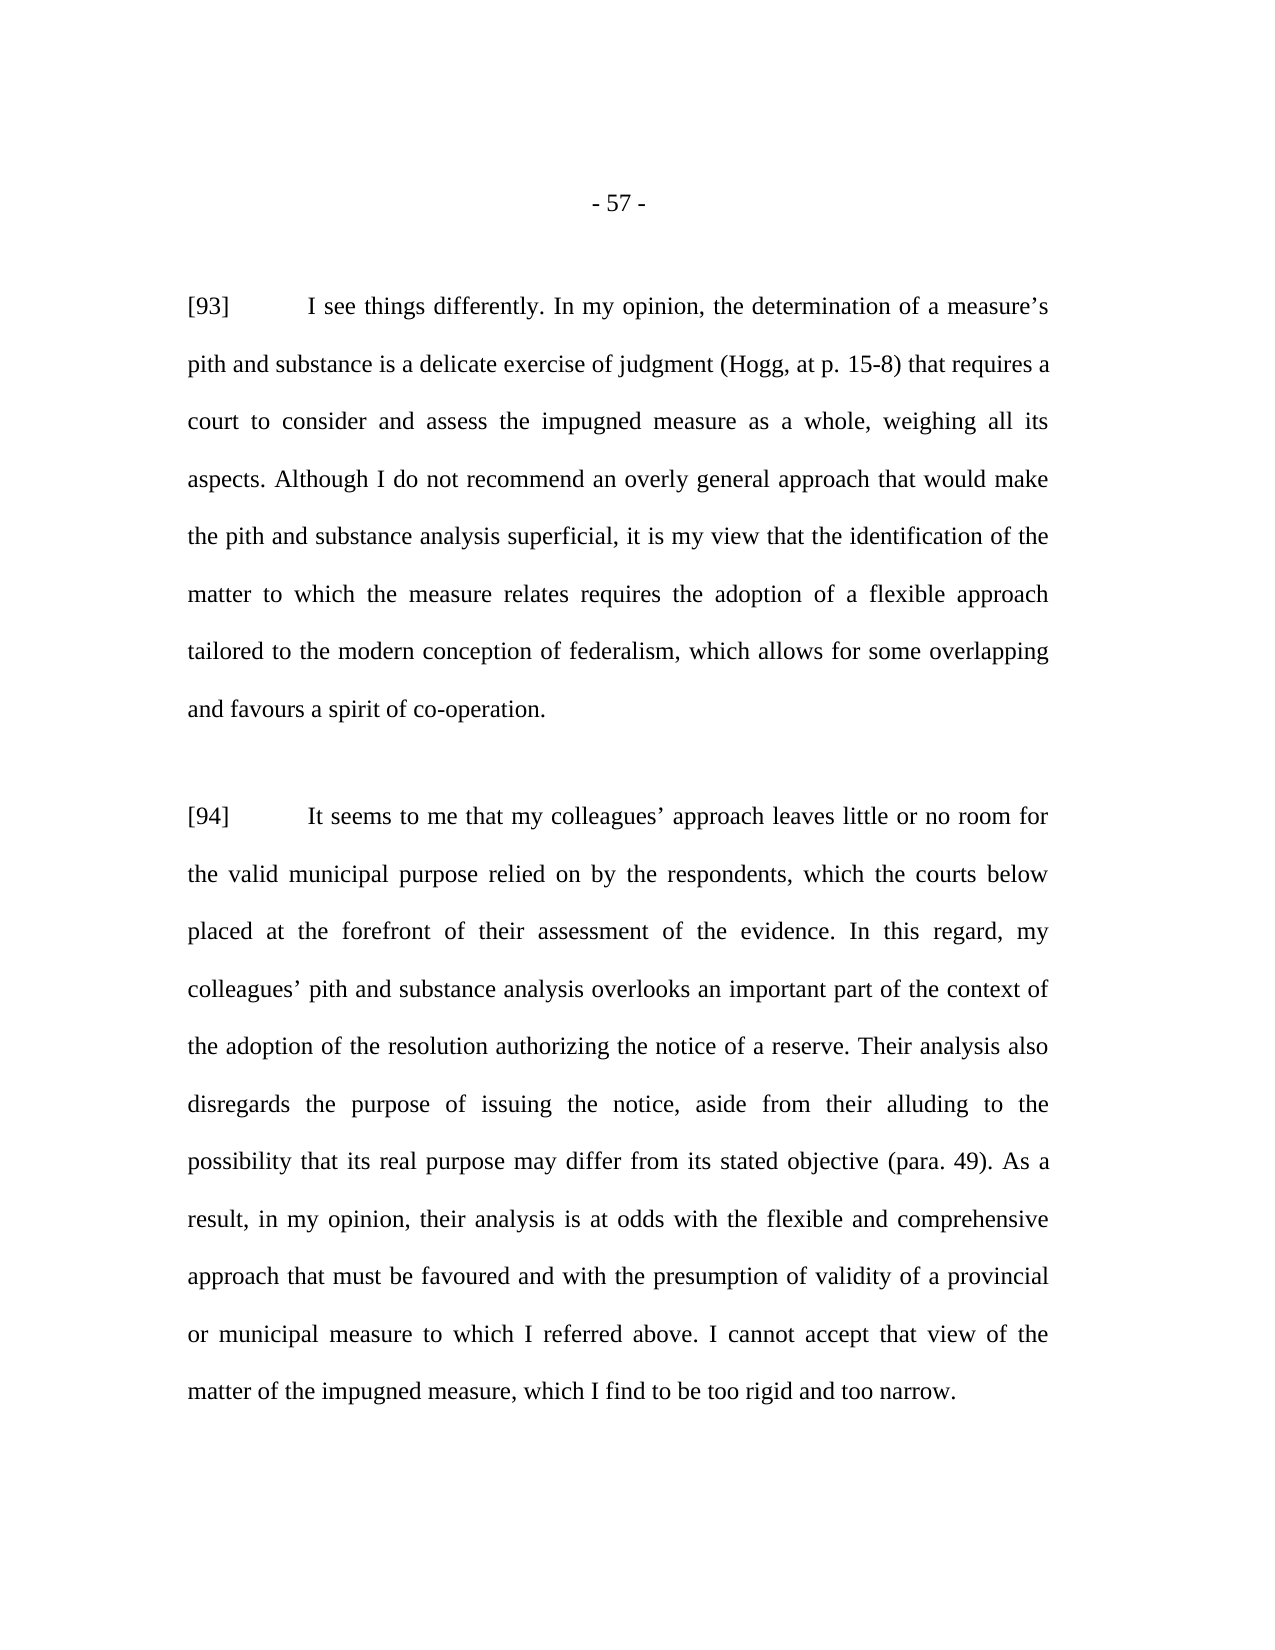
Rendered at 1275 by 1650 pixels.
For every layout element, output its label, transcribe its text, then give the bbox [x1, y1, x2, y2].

text I see things differently. In my opinion, the determination of a measure’s pith and substance is a delicate exercise of judgment (Hogg, at p. 15-8) that requires a court to consider and assess the impugned measure as a whole, weighing all its aspects. Although I do not recommend an overly general approach that would make the pith and substance analysis superficial, it is my view that the identification of the matter to which the measure relates requires the adoption of a flexible approach tailored to the modern conception of federalism, which allows for some overlapping and favours a spirit of co-operation. [187, 291, 1050, 723]
text It seems to me that my colleagues’ approach leaves little or no room for the valid municipal purpose relied on by the respondents, which the courts below placed at the forefront of their assessment of the evidence. In this regard, my colleagues’ pith and substance analysis overlooks an important part of the context of the adoption of the resolution authorizing the notice of a reserve. Their analysis also disregards the purpose of issuing the notice, aside from their alluding to the possibility that its real purpose may differ from its stated objective (para. 49). As a result, in my opinion, their analysis is at odds with the flexible and comprehensive approach that must be favoured and with the presumption of validity of a provincial or municipal measure to which I referred above. I cannot accept that view of the matter of the impugned measure, which I find to be too rigid and too narrow. [187, 801, 1050, 1405]
